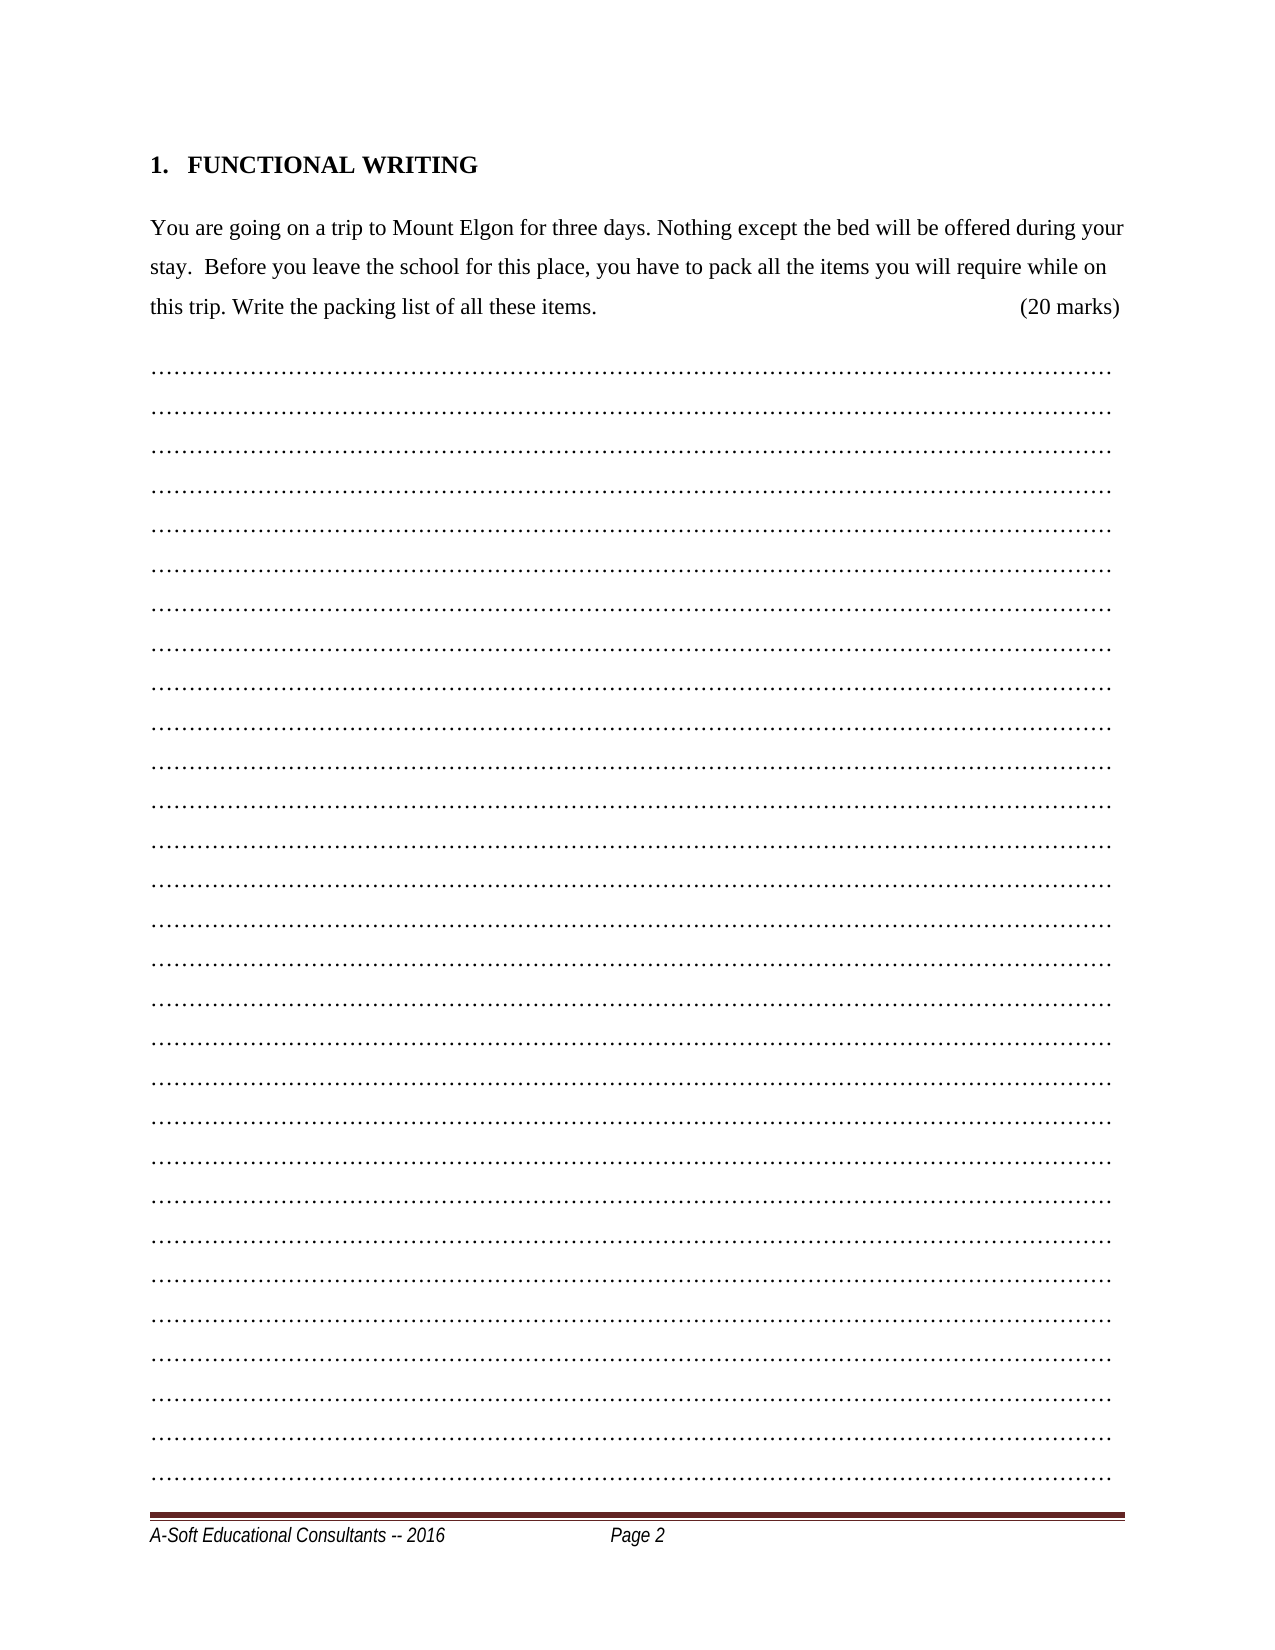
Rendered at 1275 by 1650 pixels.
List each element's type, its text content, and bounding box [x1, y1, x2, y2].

list FUNCTIONAL WRITING [150, 150, 1125, 179]
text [150, 353, 1125, 1485]
text You are going on a trip to Mount Elgon for three days. Nothing except the bed will be offered during your stay. Before you leave the school for this place, you have to pack all the items you will require while on this trip. Write the packing list of all these items. (20 marks) [150, 214, 1125, 319]
